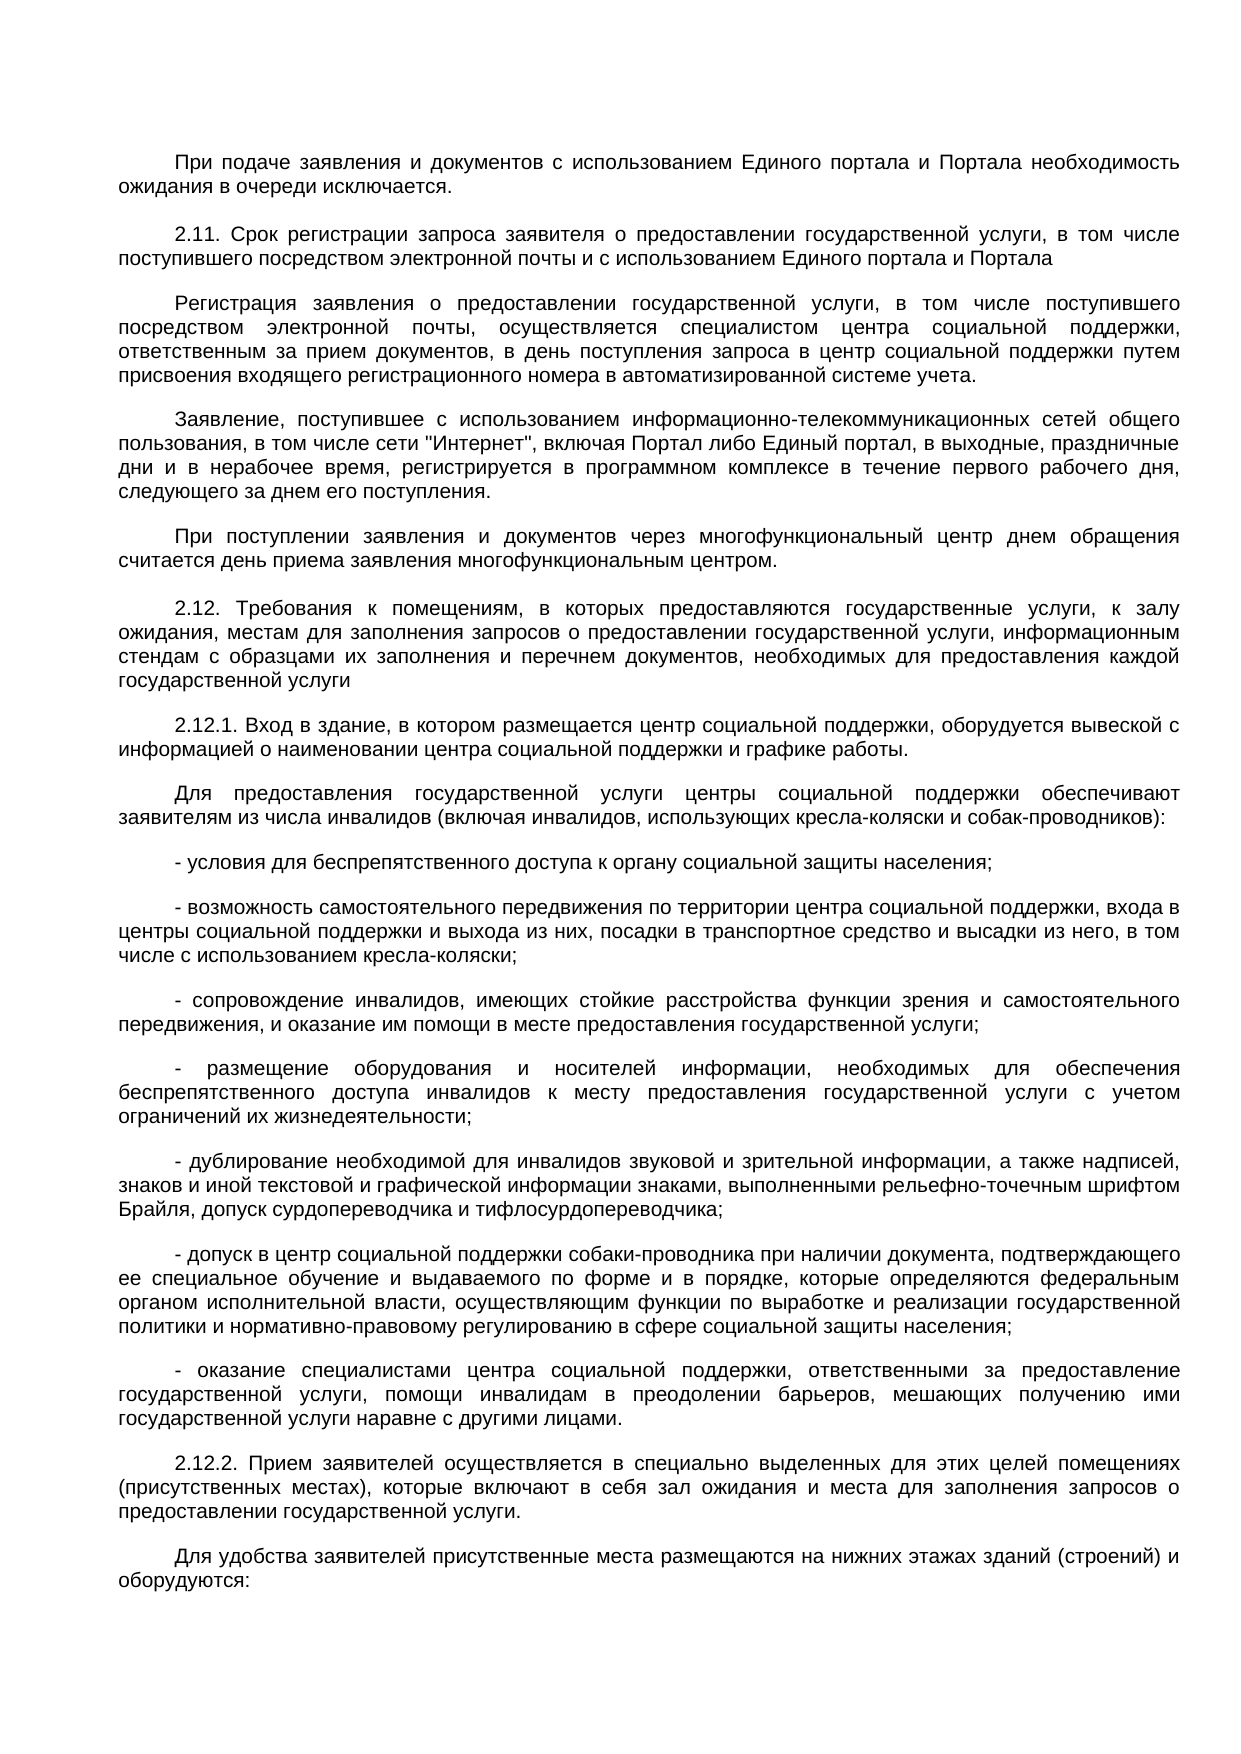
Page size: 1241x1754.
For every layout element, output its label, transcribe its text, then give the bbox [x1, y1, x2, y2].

text 2.12.1. Вход в здание, в котором размещается центр социальной поддержки, оборудуется вывеской с информацией о наименовании центра социальной поддержки и графике работы. [118, 712, 1181, 760]
text Заявление, поступившее с использованием информационно-телекоммуникационных сетей общего пользования, в том числе сети "Интернет", включая Портал либо Единый портал, в выходные, праздничные дни и в нерабочее время, регистрируется в программном комплексе в течение первого рабочего дня, следующего за днем его поступления. [118, 407, 1181, 503]
text 2.11. Срок регистрации запроса заявителя о предоставлении государственной услуги, в том числе поступившего посредством электронной почты и с использованием Единого портала и Портала [118, 222, 1181, 270]
text Для удобства заявителей присутственные места размещаются на нижних этажах зданий (строений) и оборудуются: [118, 1544, 1181, 1592]
text - дублирование необходимой для инвалидов звуковой и зрительной информации, а также надписей, знаков и иной текстовой и графической информации знаками, выполненными рельефно-точечным шрифтом Брайля, допуск сурдопереводчика и тифлосурдопереводчика; [118, 1149, 1181, 1221]
text Регистрация заявления о предоставлении государственной услуги, в том числе поступившего посредством электронной почты, осуществляется специалистом центра социальной поддержки, ответственным за прием документов, в день поступления запроса в центр социальной поддержки путем присвоения входящего регистрационного номера в автоматизированной системе учета. [118, 291, 1181, 386]
text - сопровождение инвалидов, имеющих стойкие расстройства функции зрения и самостоятельного передвижения, и оказание им помощи в месте предоставления государственной услуги; [118, 987, 1181, 1035]
text При подаче заявления и документов с использованием Единого портала и Портала необходимость ожидания в очереди исключается. [118, 150, 1181, 198]
text - возможность самостоятельного передвижения по территории центра социальной поддержки, входа в центры социальной поддержки и выхода из них, посадки в транспортное средство и высадки из него, в том числе с использованием кресла-коляски; [118, 895, 1181, 967]
text 2.12. Требования к помещениям, в которых предоставляются государственные услуги, к залу ожидания, местам для заполнения запросов о предоставлении государственной услуги, информационным стендам с образцами их заполнения и перечнем документов, необходимых для предоставления каждой государственной услуги [118, 596, 1181, 692]
text - допуск в центр социальной поддержки собаки-проводника при наличии документа, подтверждающего ее специальное обучение и выдаваемого по форме и в порядке, которые определяются федеральным органом исполнительной власти, осуществляющим функции по выработке и реализации государственной политики и нормативно-правовому регулированию в сфере социальной защиты населения; [118, 1242, 1181, 1337]
text При поступлении заявления и документов через многофункциональный центр днем обращения считается день приема заявления многофункциональным центром. [118, 524, 1181, 572]
text - условия для беспрепятственного доступа к органу социальной защиты населения; [118, 850, 1181, 874]
text - оказание специалистами центра социальной поддержки, ответственными за предоставление государственной услуги, помощи инвалидам в преодолении барьеров, мешающих получению ими государственной услуги наравне с другими лицами. [118, 1358, 1181, 1430]
text - размещение оборудования и носителей информации, необходимых для обеспечения беспрепятственного доступа инвалидов к месту предоставления государственной услуги с учетом ограничений их жизнедеятельности; [118, 1056, 1181, 1128]
text 2.12.2. Прием заявителей осуществляется в специально выделенных для этих целей помещениях (присутственных местах), которые включают в себя зал ожидания и места для заполнения запросов о предоставлении государственной услуги. [118, 1451, 1181, 1523]
text Для предоставления государственной услуги центры социальной поддержки обеспечивают заявителям из числа инвалидов (включая инвалидов, использующих кресла-коляски и собак-проводников): [118, 781, 1181, 829]
